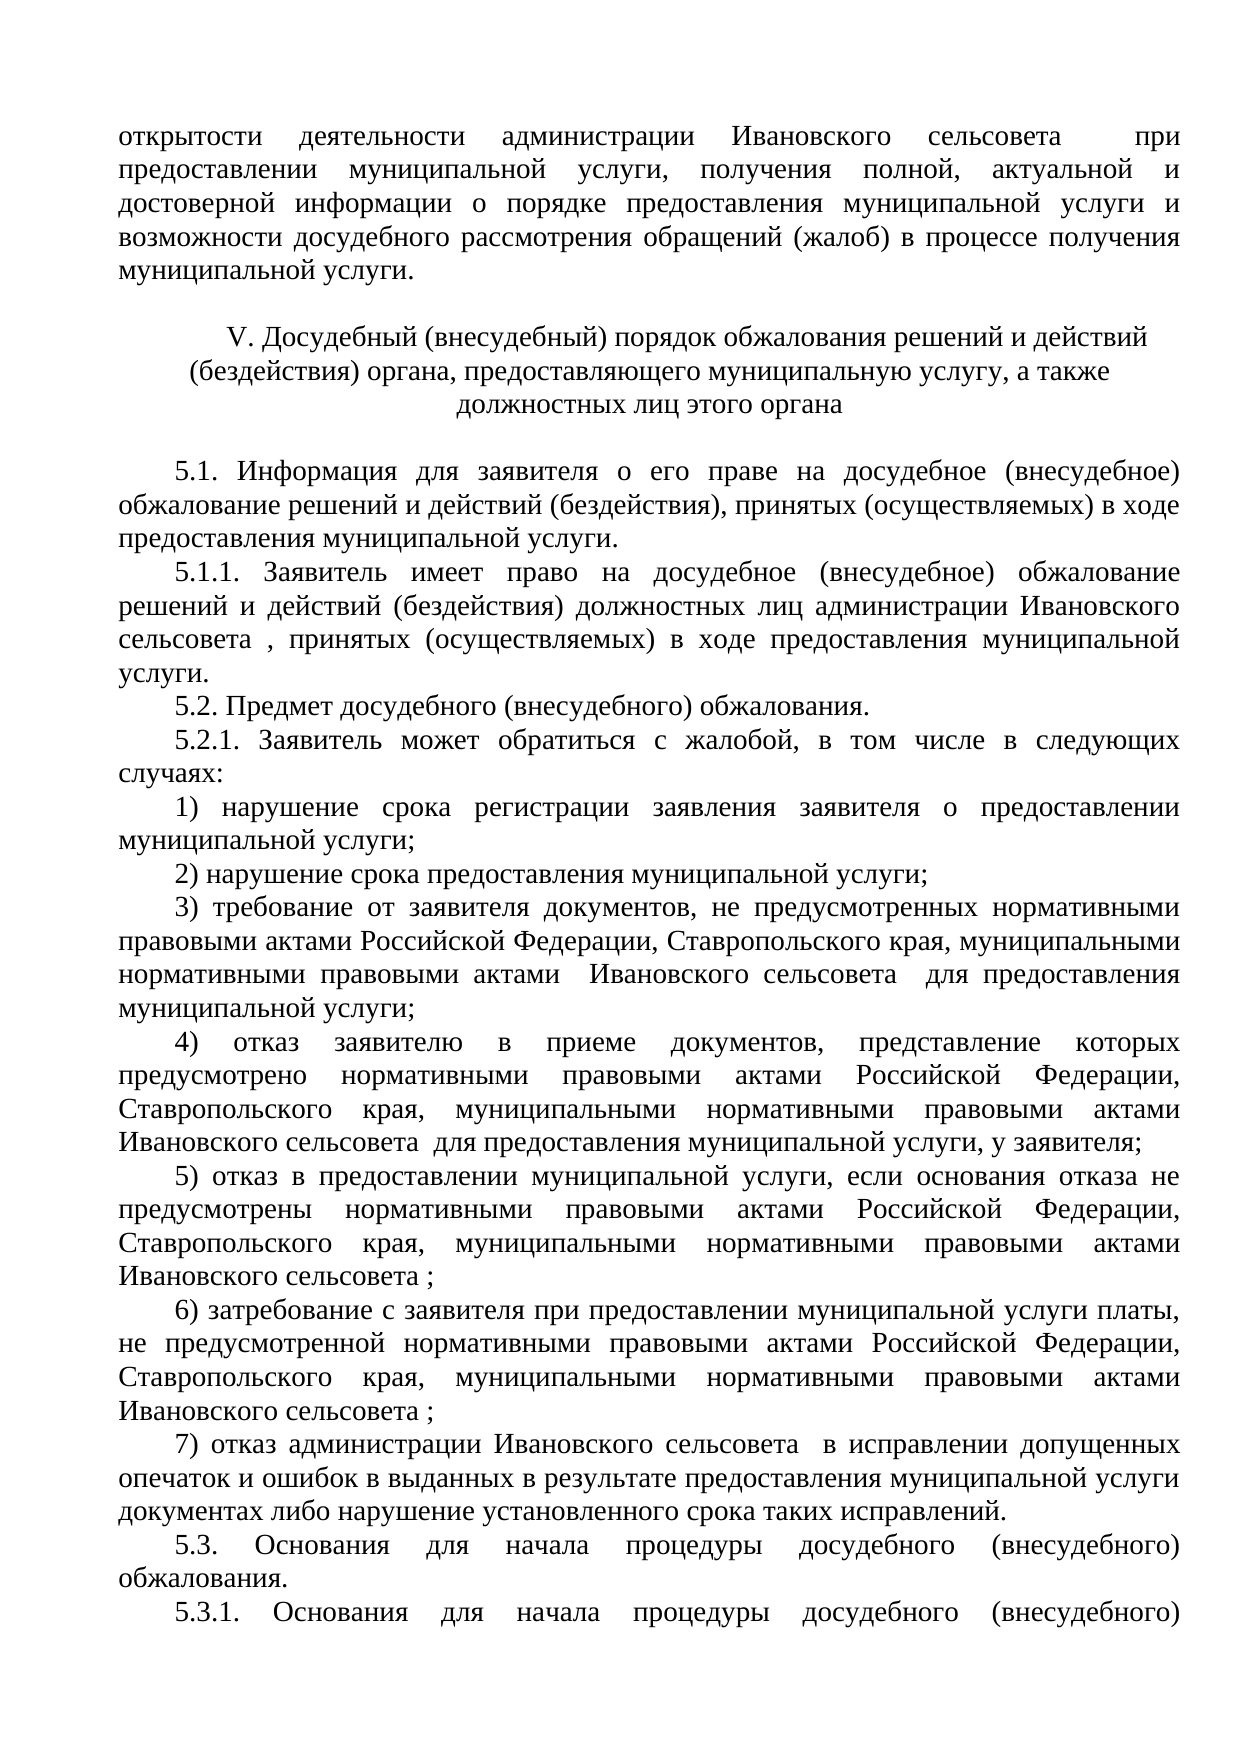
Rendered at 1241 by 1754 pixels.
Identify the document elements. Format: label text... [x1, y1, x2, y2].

text 5.1. Информация для заявителя о его праве на досудебное (внесудебное) обжалование решений и действий (бездействия), принятых (осуществляемых) в ходе предоставления муниципальной услуги. [118, 453, 1181, 554]
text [118, 118, 1181, 286]
text 2) нарушение срока предоставления муниципальной услуги; [118, 856, 1181, 889]
text 5.1.1. Заявитель имеет право на досудебное (внесудебное) обжалование решений и действий (бездействия) должностных лиц администрации Ивановского сельсовета , принятых (осуществляемых) в ходе предоставления муниципальной услуги. [118, 554, 1181, 688]
text 6) затребование с заявителя при предоставлении муниципальной услуги платы, не предусмотренной нормативными правовыми актами Российской Федерации, Ставропольского края, муниципальными нормативными правовыми актами Ивановского сельсовета ; [118, 1292, 1181, 1426]
text 5.2. Предмет досудебного (внесудебного) обжалования. [118, 688, 1181, 722]
text 4) отказ заявителю в приеме документов, представление которых предусмотрено нормативными правовыми актами Российской Федерации, Ставропольского края, муниципальными нормативными правовыми актами Ивановского сельсовета для предоставления муниципальной услуги, у заявителя; [118, 1024, 1181, 1158]
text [118, 1594, 1181, 1627]
text 5) отказ в предоставлении муниципальной услуги, если основания отказа не предусмотрены нормативными правовыми актами Российской Федерации, Ставропольского края, муниципальными нормативными правовыми актами Ивановского сельсовета ; [118, 1158, 1181, 1292]
text V. Досудебный (внесудебный) порядок обжалования решений и действий (бездействия) органа, предоставляющего муниципальную услугу, а также должностных лиц этого органа [118, 319, 1181, 420]
text 5.3. Основания для начала процедуры досудебного (внесудебного) обжалования. [118, 1527, 1181, 1594]
text 7) отказ администрации Ивановского сельсовета в исправлении допущенных опечаток и ошибок в выданных в результате предоставления муниципальной услуги документах либо нарушение установленного срока таких исправлений. [118, 1426, 1181, 1527]
text 5.2.1. Заявитель может обратиться с жалобой, в том числе в следующих случаях: [118, 722, 1181, 789]
text 1) нарушение срока регистрации заявления заявителя о предоставлении муниципальной услуги; [118, 789, 1181, 856]
text 3) требование от заявителя документов, не предусмотренных нормативными правовыми актами Российской Федерации, Ставропольского края, муниципальными нормативными правовыми актами Ивановского сельсовета для предоставления муниципальной услуги; [118, 889, 1181, 1024]
